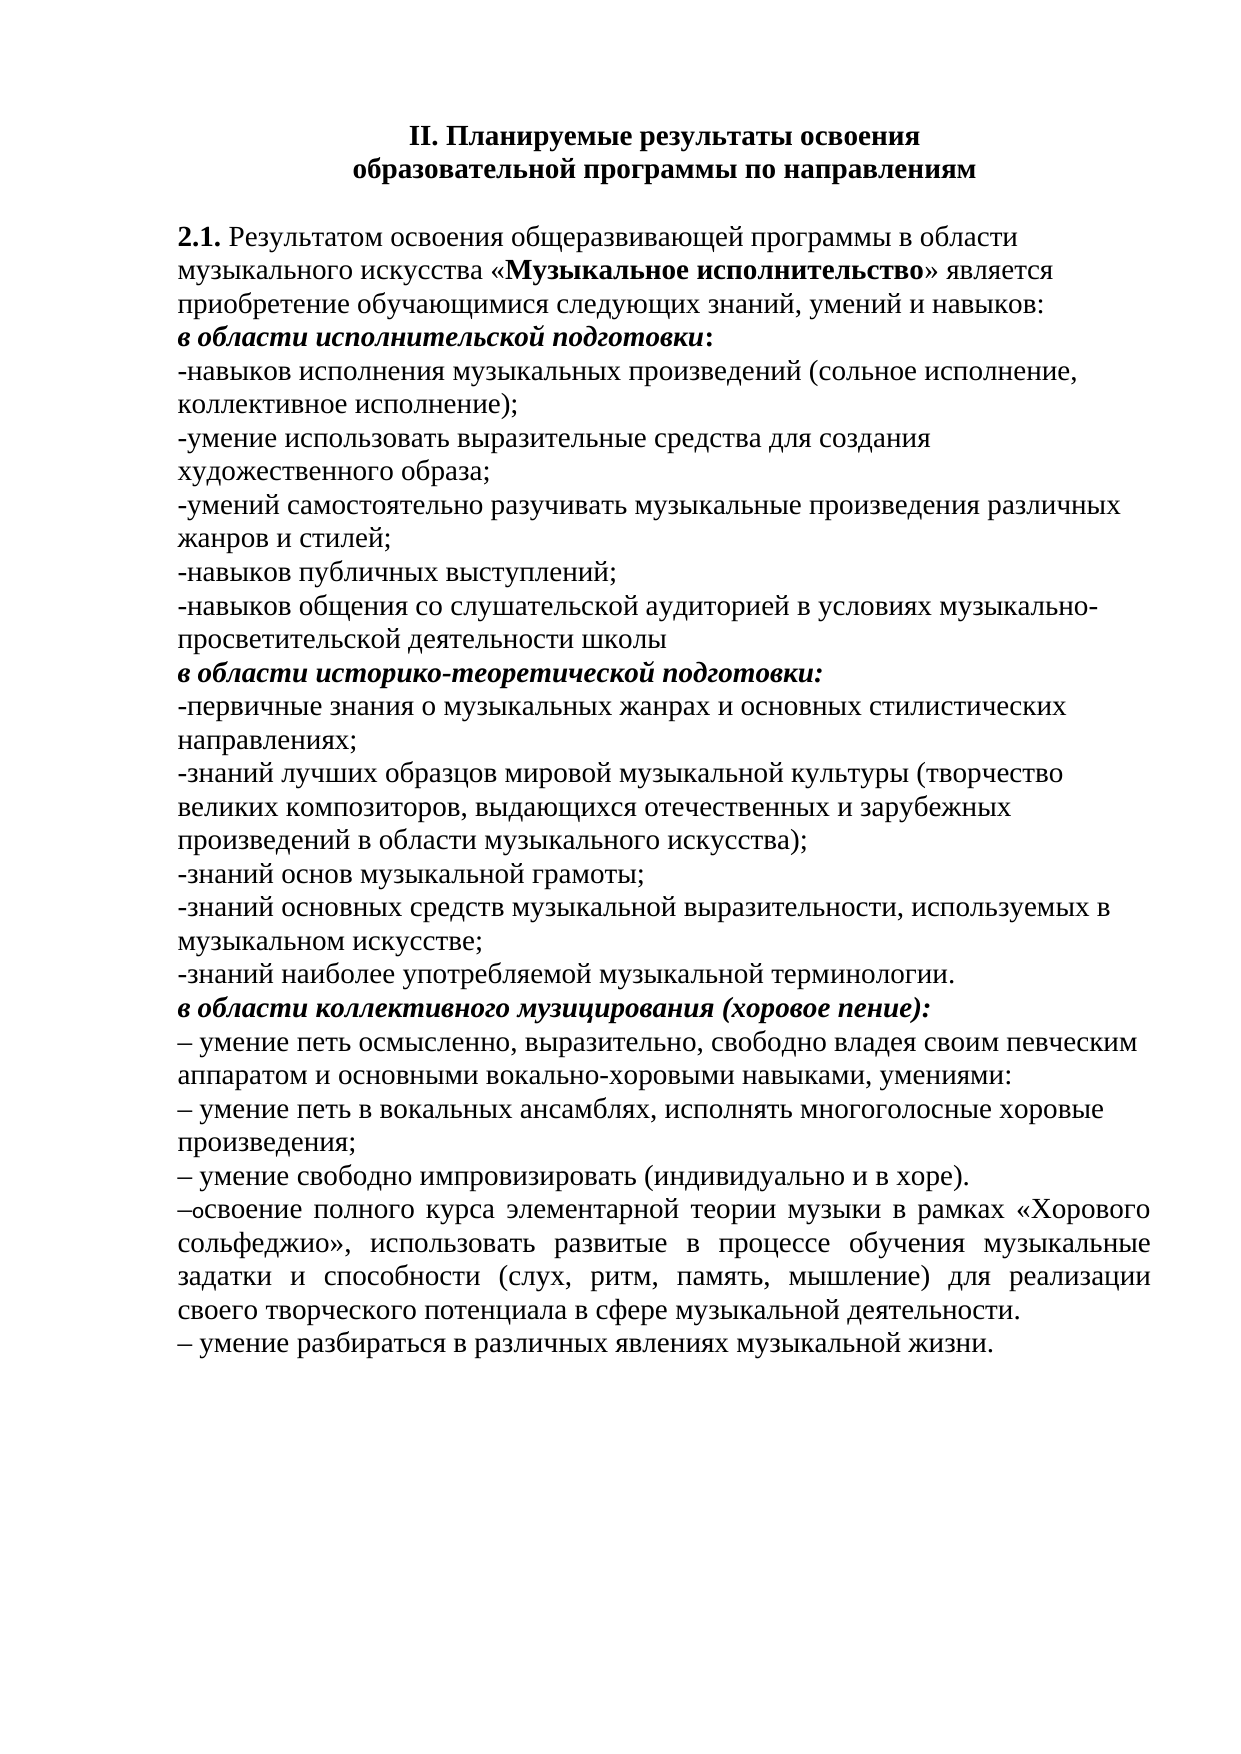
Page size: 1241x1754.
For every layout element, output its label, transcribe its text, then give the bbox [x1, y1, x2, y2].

text – умение петь в вокальных ансамблях, исполнять многоголосные хоровые произведения; [177, 1091, 1152, 1158]
text – умение петь осмысленно, выразительно, свободно владея своим певческим аппаратом и основными вокально-хоровыми навыками, умениями: [177, 1024, 1152, 1091]
text -умение использовать выразительные средства для создания художественного образа; [177, 420, 1152, 487]
text -знаний лучших образцов мировой музыкальной культуры (творчество великих композиторов, выдающихся отечественных и зарубежных произведений в области музыкального искусства); [177, 755, 1152, 856]
text образовательной программы по направлениям [177, 152, 1152, 185]
text 2.1. Результатом освоения общеразвивающей программы в области музыкального искусства «Музыкальное исполнительство» является приобретение обучающимися следующих знаний, умений и навыков: [177, 219, 1152, 319]
text – умение разбираться в различных явлениях музыкальной жизни. [177, 1326, 1152, 1359]
text -навыков исполнения музыкальных произведений (сольное исполнение, коллективное исполнение); [177, 353, 1152, 420]
text -навыков общения со слушательской аудиторией в условиях музыкально-просветительской деятельности школы [177, 588, 1152, 655]
text в области коллективного музицирования (хоровое пение): [177, 990, 1152, 1024]
text в области историко-теоретической подготовки: [177, 655, 1152, 688]
text II. Планируемые результаты освоения [177, 118, 1152, 152]
text в области исполнительской подготовки: [177, 319, 1152, 353]
text – умение свободно импровизировать (индивидуально и в хоре). [177, 1158, 1152, 1191]
text -знаний наиболее употребляемой музыкальной терминологии. [177, 957, 1152, 990]
text -навыков публичных выступлений; [177, 554, 1152, 588]
text -первичные знания о музыкальных жанрах и основных стилистических направлениях; [177, 688, 1152, 755]
text -знаний основ музыкальной грамоты; [177, 856, 1152, 889]
text -умений самостоятельно разучивать музыкальные произведения различных жанров и стилей; [177, 487, 1152, 554]
text -знаний основных средств музыкальной выразительности, используемых в музыкальном искусстве; [177, 889, 1152, 957]
text –освоение полного курса элементарной теории музыки в рамках «Хорового сольфеджио», использовать развитые в процессе обучения музыкальные задатки и способности (слух, ритм, память, мышление) для реализации своего творческого потенциала в сфере музыкальной деятельности. [177, 1191, 1152, 1326]
